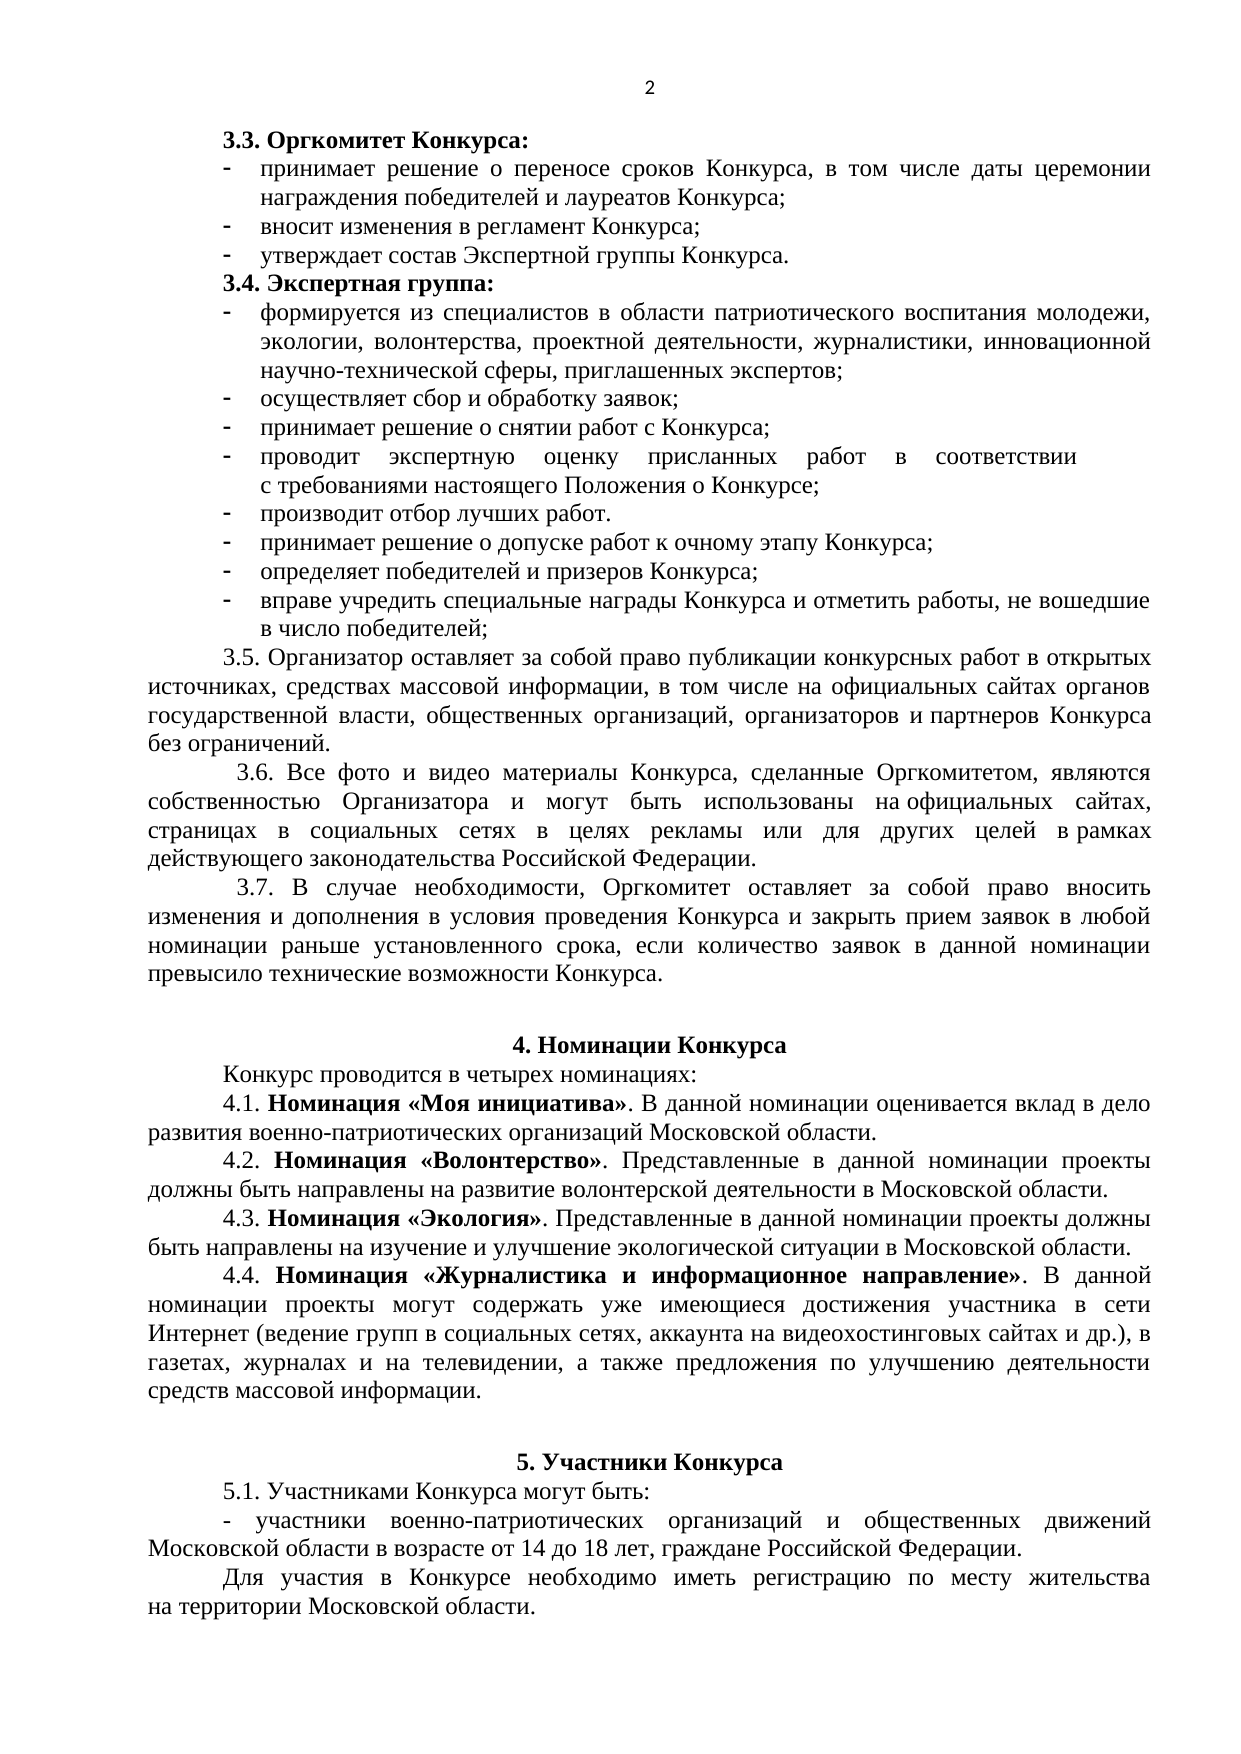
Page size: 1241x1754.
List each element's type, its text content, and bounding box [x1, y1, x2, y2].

list принимает решение о переносе сроков Конкурса, в том числе даты церемонии награждения победителей и лауреатов Конкурса; [223, 153, 1152, 211]
text 4.2. Номинация «Волонтерство». Представленные в данной номинации проекты должны быть направлены на развитие волонтерской деятельности в Московской области. [148, 1145, 1152, 1203]
text 3.4. Экспертная группа: [148, 268, 1152, 297]
list принимает решение о допуске работ к очному этапу Конкурса; [223, 527, 1152, 556]
list осуществляет сбор и обработку заявок; [223, 383, 1152, 412]
text 3.5. Организатор оставляет за собой право публикации конкурсных работ в открытых источниках, средствах массовой информации, в том числе на официальных сайтах органов государственной власти, общественных организаций, организаторов и партнеров Конкурса без ограничений. [148, 642, 1152, 757]
text 3.6. Все фото и видео материалы Конкурса, сделанные Оргкомитетом, являются собственностью Организатора и могут быть использованы на официальных сайтах, страницах в социальных сетях в целях рекламы или для других целей в рамках действующего законодательства Российской Федерации. [148, 757, 1152, 872]
text 3.3. Оргкомитет Конкурса: [223, 125, 1152, 153]
text Для участия в Конкурсе необходимо иметь регистрацию по месту жительства на территории Московской области. [148, 1562, 1152, 1620]
list вносит изменения в регламент Конкурса; [223, 211, 1152, 240]
text 5. Участники Конкурса [148, 1447, 1152, 1476]
list формируется из специалистов в области патриотического воспитания молодежи, экологии, волонтерства, проектной деятельности, журналистики, инновационной научно-технической сферы, приглашенных экспертов; [223, 297, 1152, 383]
list вправе учредить специальные награды Конкурса и отметить работы, не вошедшие в число победителей; [223, 585, 1152, 642]
text 3.7. В случае необходимости, Оргкомитет оставляет за собой право вносить изменения и дополнения в условия проведения Конкурса и закрыть прием заявок в любой номинации раньше установленного срока, если количество заявок в данной номинации превысило технические возможности Конкурса. [148, 872, 1152, 987]
list определяет победителей и призеров Конкурса; [223, 556, 1152, 585]
text 5.1. Участниками Конкурса могут быть: [148, 1476, 1152, 1505]
list производит отбор лучших работ. [223, 498, 1152, 527]
list принимает решение о снятии работ с Конкурса; [223, 412, 1152, 441]
text Конкурс проводится в четырех номинациях: [148, 1059, 1152, 1088]
text 4. Номинации Конкурса [148, 1030, 1152, 1059]
text 4.3. Номинация «Экология». Представленные в данной номинации проекты должны быть направлены на изучение и улучшение экологической ситуации в Московской области. [148, 1203, 1152, 1260]
text 4.1. Номинация «Моя инициатива». В данной номинации оценивается вклад в дело развития военно-патриотических организаций Московской области. [148, 1088, 1152, 1145]
text 4.4. Номинация «Журналистика и информационное направление». В данной номинации проекты могут содержать уже имеющиеся достижения участника в сети Интернет (ведение групп в социальных сетях, аккаунта на видеохостинговых сайтах и др.), в газетах, журналах и на телевидении, а также предложения по улучшению деятельности средств массовой информации. [148, 1260, 1152, 1404]
text - участники военно-патриотических организаций и общественных движений Московской области в возрасте от 14 до 18 лет, граждане Российской Федерации. [148, 1505, 1152, 1562]
list проводит экспертную оценку присланных работ в соответствии с требованиями настоящего Положения о Конкурсе; [223, 441, 1078, 498]
list утверждает состав Экспертной группы Конкурса. [223, 240, 1152, 268]
